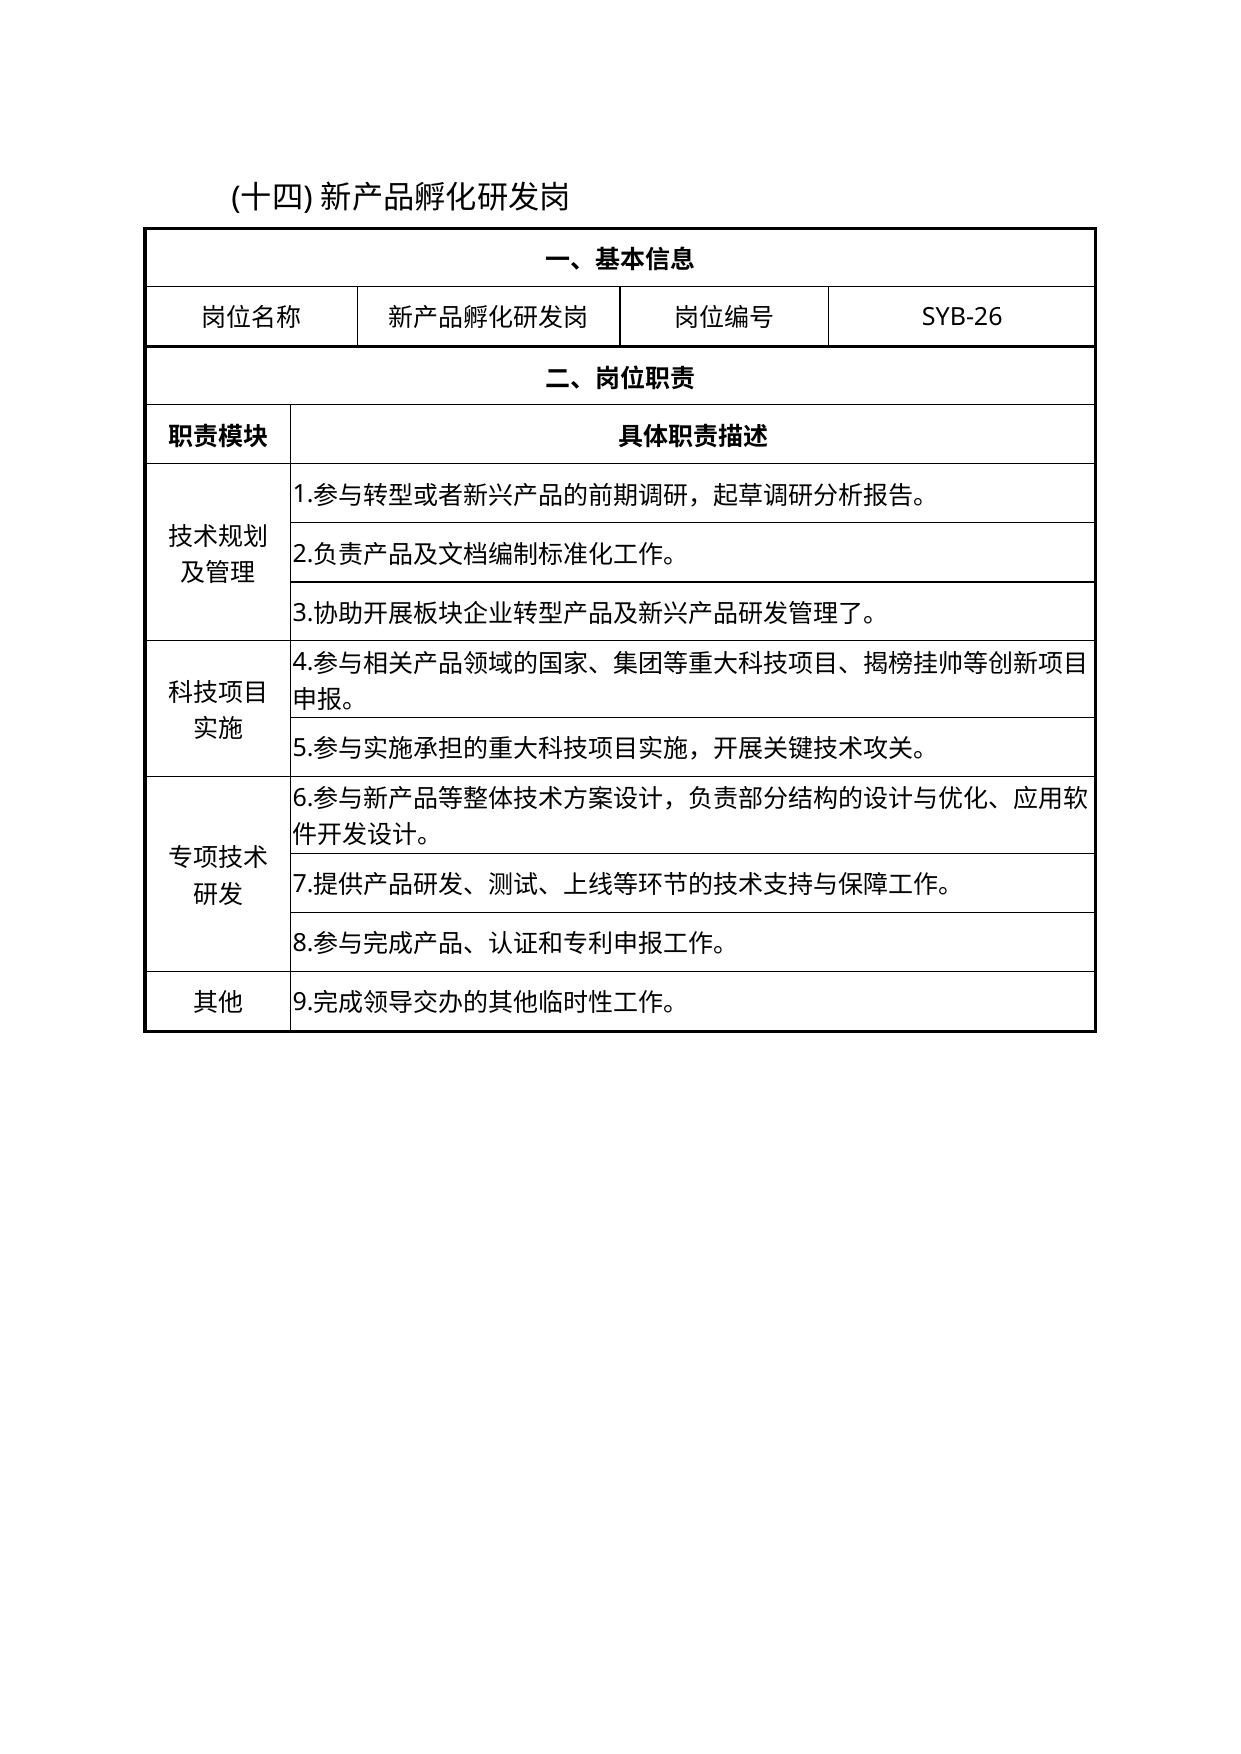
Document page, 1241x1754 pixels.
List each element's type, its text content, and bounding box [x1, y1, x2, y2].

table_cell 专项技术 研发 [147, 777, 290, 971]
table_cell 5.参与实施承担的重大科技项目实施，开展关键技术攻关。 [291, 718, 1094, 776]
table_cell 二、岗位职责 [147, 348, 1094, 404]
table_cell 7.提供产品研发、测试、上线等环节的技术支持与保障工作。 [291, 854, 1094, 912]
table_cell 其他 [147, 972, 290, 1030]
table_cell 岗位编号 [621, 287, 828, 345]
table_cell 8.参与完成产品、认证和专利申报工作。 [291, 913, 1094, 971]
table_cell 6.参与新产品等整体技术方案设计，负责部分结构的设计与优化、应用软件开发设计。 [291, 777, 1094, 853]
table_cell 2.负责产品及文档编制标准化工作。 [291, 523, 1094, 581]
table_cell 4.参与相关产品领域的国家、集团等重大科技项目、揭榜挂帅等创新项目申报。 [291, 641, 1094, 717]
table_cell 1.参与转型或者新兴产品的前期调研，起草调研分析报告。 [291, 464, 1094, 522]
table_cell 3.协助开展板块企业转型产品及新兴产品研发管理了。 [291, 583, 1094, 640]
table_cell 9.完成领导交办的其他临时性工作。 [291, 972, 1094, 1030]
table_cell 科技项目 实施 [147, 641, 290, 776]
table_cell SYB-26 [829, 287, 1094, 345]
table_header 一、基本信息 [147, 230, 1094, 286]
table_cell 职责模块 [147, 405, 290, 463]
table_cell 技术规划 及管理 [147, 464, 290, 640]
table_cell 具体职责描述 [291, 405, 1094, 463]
table_cell 岗位名称 [147, 287, 357, 345]
list 新产品孵化研发岗 [231, 162, 1053, 227]
table_cell 新产品孵化研发岗 [358, 287, 619, 345]
